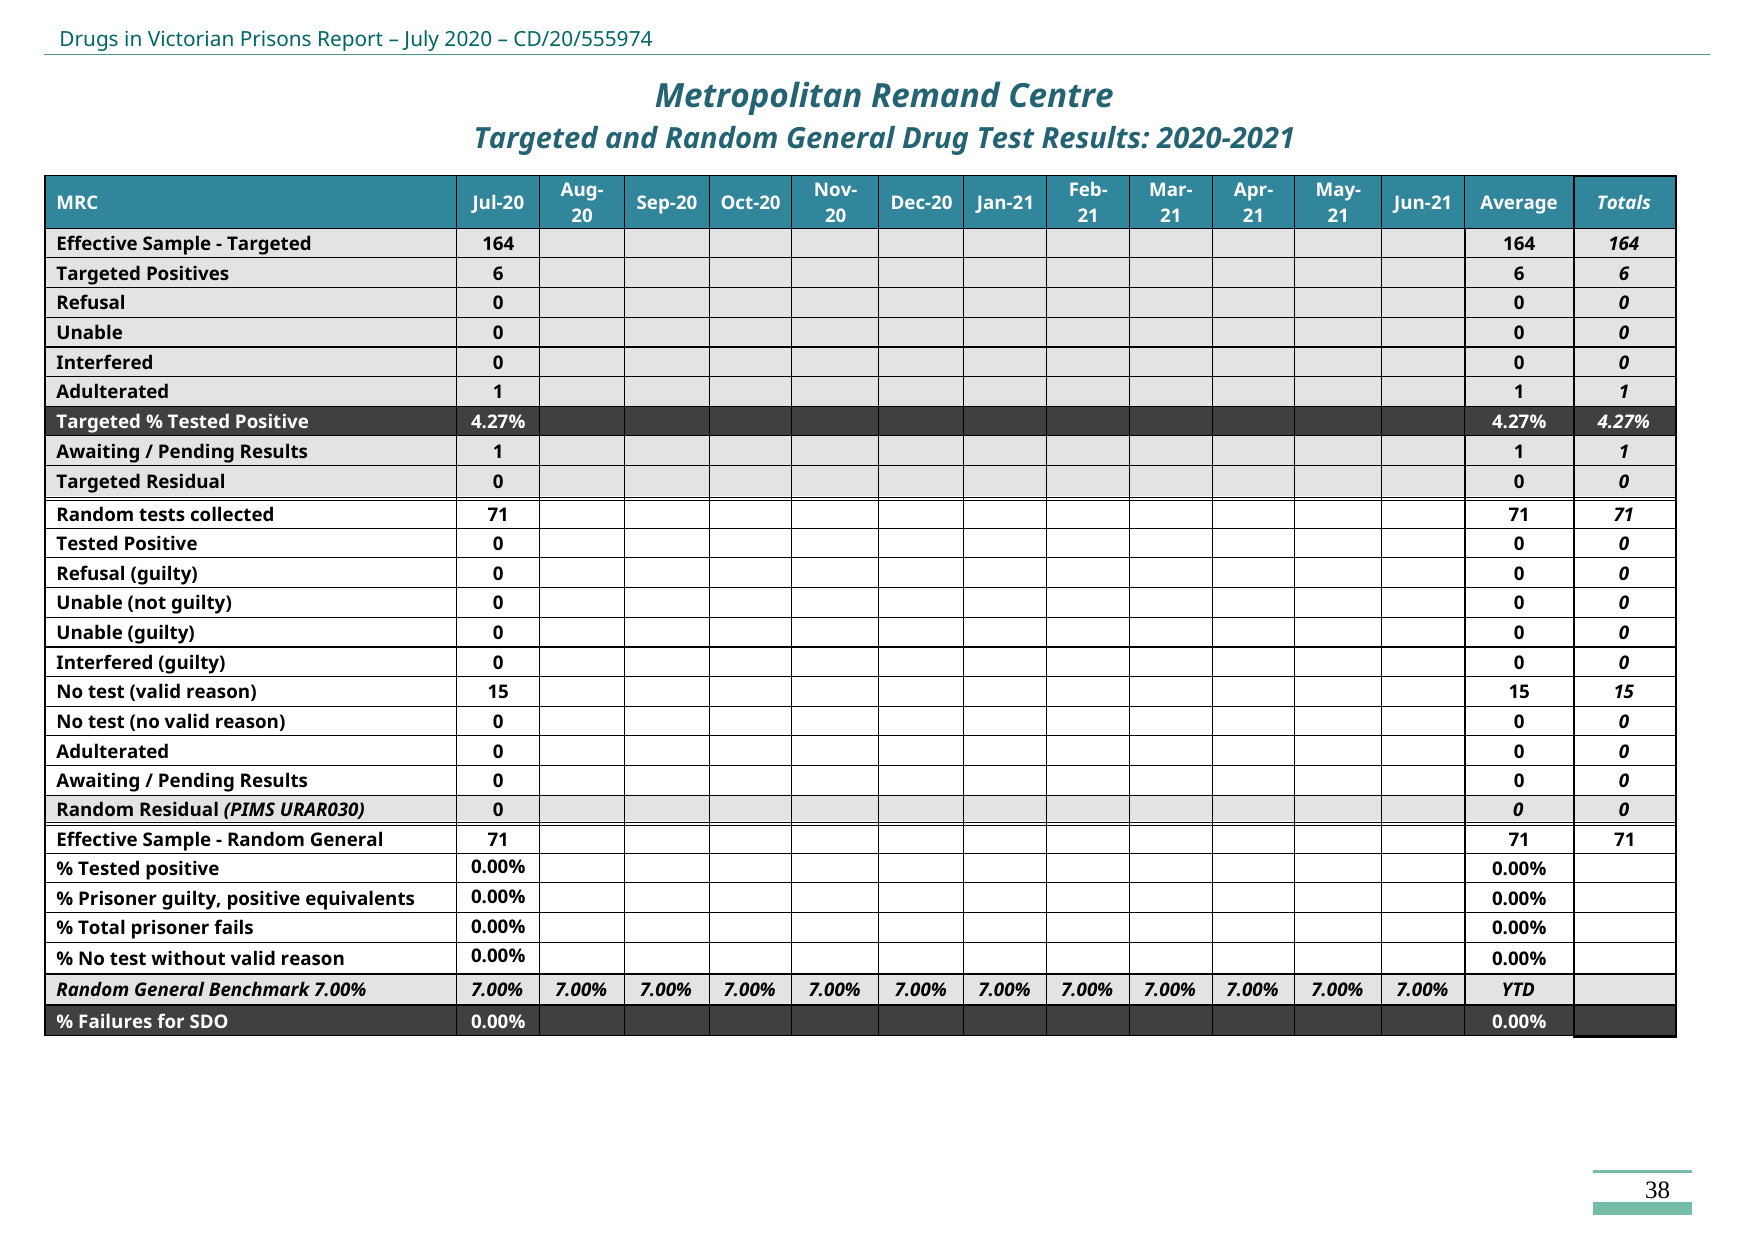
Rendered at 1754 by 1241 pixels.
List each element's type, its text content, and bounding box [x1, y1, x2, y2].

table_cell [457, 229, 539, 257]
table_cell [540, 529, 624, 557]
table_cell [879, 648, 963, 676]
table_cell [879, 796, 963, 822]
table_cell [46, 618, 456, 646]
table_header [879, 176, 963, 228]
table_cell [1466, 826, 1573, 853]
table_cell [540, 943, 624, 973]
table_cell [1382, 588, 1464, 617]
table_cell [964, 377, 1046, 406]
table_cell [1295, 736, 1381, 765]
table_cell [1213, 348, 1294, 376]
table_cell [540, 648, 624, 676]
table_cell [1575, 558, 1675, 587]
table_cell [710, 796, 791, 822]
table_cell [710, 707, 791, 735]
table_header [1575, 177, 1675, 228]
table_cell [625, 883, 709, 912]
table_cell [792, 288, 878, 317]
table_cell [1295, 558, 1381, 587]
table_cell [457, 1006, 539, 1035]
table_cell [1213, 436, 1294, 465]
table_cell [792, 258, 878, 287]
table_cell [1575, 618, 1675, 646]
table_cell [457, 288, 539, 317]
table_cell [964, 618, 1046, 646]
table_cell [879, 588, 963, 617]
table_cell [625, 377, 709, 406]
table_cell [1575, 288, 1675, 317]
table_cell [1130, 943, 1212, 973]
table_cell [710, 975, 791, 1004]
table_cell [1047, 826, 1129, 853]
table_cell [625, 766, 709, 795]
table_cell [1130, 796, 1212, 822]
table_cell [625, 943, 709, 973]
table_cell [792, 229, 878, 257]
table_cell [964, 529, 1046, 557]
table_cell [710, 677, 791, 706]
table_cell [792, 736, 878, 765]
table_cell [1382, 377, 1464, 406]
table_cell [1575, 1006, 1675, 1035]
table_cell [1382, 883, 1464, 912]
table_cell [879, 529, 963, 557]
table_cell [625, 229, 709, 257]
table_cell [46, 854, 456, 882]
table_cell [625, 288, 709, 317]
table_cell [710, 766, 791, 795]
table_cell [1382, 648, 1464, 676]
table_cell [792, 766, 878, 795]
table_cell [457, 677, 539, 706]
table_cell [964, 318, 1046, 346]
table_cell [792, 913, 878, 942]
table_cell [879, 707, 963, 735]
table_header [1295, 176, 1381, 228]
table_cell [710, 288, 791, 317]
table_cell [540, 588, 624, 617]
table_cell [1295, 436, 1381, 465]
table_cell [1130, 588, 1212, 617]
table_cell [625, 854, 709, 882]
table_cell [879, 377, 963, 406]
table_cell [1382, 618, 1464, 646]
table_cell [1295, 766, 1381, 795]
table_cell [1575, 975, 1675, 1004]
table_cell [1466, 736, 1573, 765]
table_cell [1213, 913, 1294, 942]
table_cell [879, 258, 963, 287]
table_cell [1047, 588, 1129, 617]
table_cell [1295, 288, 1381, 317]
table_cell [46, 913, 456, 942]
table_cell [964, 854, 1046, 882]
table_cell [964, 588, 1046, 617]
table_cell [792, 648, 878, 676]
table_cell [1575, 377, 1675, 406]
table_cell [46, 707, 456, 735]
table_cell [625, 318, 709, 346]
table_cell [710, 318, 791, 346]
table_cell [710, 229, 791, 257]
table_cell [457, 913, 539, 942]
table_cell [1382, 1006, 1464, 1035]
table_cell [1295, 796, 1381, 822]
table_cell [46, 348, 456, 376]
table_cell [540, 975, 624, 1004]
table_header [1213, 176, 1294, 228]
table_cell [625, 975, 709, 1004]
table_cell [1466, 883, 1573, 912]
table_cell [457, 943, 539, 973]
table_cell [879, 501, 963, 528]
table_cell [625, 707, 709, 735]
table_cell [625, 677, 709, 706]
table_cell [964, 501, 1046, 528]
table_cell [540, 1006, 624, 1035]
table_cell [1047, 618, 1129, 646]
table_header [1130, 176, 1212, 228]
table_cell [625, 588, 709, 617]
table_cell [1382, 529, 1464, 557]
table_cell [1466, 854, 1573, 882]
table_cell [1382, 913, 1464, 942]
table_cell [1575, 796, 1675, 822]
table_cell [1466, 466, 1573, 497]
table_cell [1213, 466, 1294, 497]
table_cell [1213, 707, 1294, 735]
text Targeted and Random General Drug Test Results: 2020-2021 [44, 118, 1728, 157]
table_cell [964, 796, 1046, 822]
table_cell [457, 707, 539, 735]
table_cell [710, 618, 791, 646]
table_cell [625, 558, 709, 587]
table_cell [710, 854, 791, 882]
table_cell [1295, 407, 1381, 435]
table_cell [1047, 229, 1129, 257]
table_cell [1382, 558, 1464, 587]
subtitle Metropolitan Remand Centre [44, 72, 1728, 118]
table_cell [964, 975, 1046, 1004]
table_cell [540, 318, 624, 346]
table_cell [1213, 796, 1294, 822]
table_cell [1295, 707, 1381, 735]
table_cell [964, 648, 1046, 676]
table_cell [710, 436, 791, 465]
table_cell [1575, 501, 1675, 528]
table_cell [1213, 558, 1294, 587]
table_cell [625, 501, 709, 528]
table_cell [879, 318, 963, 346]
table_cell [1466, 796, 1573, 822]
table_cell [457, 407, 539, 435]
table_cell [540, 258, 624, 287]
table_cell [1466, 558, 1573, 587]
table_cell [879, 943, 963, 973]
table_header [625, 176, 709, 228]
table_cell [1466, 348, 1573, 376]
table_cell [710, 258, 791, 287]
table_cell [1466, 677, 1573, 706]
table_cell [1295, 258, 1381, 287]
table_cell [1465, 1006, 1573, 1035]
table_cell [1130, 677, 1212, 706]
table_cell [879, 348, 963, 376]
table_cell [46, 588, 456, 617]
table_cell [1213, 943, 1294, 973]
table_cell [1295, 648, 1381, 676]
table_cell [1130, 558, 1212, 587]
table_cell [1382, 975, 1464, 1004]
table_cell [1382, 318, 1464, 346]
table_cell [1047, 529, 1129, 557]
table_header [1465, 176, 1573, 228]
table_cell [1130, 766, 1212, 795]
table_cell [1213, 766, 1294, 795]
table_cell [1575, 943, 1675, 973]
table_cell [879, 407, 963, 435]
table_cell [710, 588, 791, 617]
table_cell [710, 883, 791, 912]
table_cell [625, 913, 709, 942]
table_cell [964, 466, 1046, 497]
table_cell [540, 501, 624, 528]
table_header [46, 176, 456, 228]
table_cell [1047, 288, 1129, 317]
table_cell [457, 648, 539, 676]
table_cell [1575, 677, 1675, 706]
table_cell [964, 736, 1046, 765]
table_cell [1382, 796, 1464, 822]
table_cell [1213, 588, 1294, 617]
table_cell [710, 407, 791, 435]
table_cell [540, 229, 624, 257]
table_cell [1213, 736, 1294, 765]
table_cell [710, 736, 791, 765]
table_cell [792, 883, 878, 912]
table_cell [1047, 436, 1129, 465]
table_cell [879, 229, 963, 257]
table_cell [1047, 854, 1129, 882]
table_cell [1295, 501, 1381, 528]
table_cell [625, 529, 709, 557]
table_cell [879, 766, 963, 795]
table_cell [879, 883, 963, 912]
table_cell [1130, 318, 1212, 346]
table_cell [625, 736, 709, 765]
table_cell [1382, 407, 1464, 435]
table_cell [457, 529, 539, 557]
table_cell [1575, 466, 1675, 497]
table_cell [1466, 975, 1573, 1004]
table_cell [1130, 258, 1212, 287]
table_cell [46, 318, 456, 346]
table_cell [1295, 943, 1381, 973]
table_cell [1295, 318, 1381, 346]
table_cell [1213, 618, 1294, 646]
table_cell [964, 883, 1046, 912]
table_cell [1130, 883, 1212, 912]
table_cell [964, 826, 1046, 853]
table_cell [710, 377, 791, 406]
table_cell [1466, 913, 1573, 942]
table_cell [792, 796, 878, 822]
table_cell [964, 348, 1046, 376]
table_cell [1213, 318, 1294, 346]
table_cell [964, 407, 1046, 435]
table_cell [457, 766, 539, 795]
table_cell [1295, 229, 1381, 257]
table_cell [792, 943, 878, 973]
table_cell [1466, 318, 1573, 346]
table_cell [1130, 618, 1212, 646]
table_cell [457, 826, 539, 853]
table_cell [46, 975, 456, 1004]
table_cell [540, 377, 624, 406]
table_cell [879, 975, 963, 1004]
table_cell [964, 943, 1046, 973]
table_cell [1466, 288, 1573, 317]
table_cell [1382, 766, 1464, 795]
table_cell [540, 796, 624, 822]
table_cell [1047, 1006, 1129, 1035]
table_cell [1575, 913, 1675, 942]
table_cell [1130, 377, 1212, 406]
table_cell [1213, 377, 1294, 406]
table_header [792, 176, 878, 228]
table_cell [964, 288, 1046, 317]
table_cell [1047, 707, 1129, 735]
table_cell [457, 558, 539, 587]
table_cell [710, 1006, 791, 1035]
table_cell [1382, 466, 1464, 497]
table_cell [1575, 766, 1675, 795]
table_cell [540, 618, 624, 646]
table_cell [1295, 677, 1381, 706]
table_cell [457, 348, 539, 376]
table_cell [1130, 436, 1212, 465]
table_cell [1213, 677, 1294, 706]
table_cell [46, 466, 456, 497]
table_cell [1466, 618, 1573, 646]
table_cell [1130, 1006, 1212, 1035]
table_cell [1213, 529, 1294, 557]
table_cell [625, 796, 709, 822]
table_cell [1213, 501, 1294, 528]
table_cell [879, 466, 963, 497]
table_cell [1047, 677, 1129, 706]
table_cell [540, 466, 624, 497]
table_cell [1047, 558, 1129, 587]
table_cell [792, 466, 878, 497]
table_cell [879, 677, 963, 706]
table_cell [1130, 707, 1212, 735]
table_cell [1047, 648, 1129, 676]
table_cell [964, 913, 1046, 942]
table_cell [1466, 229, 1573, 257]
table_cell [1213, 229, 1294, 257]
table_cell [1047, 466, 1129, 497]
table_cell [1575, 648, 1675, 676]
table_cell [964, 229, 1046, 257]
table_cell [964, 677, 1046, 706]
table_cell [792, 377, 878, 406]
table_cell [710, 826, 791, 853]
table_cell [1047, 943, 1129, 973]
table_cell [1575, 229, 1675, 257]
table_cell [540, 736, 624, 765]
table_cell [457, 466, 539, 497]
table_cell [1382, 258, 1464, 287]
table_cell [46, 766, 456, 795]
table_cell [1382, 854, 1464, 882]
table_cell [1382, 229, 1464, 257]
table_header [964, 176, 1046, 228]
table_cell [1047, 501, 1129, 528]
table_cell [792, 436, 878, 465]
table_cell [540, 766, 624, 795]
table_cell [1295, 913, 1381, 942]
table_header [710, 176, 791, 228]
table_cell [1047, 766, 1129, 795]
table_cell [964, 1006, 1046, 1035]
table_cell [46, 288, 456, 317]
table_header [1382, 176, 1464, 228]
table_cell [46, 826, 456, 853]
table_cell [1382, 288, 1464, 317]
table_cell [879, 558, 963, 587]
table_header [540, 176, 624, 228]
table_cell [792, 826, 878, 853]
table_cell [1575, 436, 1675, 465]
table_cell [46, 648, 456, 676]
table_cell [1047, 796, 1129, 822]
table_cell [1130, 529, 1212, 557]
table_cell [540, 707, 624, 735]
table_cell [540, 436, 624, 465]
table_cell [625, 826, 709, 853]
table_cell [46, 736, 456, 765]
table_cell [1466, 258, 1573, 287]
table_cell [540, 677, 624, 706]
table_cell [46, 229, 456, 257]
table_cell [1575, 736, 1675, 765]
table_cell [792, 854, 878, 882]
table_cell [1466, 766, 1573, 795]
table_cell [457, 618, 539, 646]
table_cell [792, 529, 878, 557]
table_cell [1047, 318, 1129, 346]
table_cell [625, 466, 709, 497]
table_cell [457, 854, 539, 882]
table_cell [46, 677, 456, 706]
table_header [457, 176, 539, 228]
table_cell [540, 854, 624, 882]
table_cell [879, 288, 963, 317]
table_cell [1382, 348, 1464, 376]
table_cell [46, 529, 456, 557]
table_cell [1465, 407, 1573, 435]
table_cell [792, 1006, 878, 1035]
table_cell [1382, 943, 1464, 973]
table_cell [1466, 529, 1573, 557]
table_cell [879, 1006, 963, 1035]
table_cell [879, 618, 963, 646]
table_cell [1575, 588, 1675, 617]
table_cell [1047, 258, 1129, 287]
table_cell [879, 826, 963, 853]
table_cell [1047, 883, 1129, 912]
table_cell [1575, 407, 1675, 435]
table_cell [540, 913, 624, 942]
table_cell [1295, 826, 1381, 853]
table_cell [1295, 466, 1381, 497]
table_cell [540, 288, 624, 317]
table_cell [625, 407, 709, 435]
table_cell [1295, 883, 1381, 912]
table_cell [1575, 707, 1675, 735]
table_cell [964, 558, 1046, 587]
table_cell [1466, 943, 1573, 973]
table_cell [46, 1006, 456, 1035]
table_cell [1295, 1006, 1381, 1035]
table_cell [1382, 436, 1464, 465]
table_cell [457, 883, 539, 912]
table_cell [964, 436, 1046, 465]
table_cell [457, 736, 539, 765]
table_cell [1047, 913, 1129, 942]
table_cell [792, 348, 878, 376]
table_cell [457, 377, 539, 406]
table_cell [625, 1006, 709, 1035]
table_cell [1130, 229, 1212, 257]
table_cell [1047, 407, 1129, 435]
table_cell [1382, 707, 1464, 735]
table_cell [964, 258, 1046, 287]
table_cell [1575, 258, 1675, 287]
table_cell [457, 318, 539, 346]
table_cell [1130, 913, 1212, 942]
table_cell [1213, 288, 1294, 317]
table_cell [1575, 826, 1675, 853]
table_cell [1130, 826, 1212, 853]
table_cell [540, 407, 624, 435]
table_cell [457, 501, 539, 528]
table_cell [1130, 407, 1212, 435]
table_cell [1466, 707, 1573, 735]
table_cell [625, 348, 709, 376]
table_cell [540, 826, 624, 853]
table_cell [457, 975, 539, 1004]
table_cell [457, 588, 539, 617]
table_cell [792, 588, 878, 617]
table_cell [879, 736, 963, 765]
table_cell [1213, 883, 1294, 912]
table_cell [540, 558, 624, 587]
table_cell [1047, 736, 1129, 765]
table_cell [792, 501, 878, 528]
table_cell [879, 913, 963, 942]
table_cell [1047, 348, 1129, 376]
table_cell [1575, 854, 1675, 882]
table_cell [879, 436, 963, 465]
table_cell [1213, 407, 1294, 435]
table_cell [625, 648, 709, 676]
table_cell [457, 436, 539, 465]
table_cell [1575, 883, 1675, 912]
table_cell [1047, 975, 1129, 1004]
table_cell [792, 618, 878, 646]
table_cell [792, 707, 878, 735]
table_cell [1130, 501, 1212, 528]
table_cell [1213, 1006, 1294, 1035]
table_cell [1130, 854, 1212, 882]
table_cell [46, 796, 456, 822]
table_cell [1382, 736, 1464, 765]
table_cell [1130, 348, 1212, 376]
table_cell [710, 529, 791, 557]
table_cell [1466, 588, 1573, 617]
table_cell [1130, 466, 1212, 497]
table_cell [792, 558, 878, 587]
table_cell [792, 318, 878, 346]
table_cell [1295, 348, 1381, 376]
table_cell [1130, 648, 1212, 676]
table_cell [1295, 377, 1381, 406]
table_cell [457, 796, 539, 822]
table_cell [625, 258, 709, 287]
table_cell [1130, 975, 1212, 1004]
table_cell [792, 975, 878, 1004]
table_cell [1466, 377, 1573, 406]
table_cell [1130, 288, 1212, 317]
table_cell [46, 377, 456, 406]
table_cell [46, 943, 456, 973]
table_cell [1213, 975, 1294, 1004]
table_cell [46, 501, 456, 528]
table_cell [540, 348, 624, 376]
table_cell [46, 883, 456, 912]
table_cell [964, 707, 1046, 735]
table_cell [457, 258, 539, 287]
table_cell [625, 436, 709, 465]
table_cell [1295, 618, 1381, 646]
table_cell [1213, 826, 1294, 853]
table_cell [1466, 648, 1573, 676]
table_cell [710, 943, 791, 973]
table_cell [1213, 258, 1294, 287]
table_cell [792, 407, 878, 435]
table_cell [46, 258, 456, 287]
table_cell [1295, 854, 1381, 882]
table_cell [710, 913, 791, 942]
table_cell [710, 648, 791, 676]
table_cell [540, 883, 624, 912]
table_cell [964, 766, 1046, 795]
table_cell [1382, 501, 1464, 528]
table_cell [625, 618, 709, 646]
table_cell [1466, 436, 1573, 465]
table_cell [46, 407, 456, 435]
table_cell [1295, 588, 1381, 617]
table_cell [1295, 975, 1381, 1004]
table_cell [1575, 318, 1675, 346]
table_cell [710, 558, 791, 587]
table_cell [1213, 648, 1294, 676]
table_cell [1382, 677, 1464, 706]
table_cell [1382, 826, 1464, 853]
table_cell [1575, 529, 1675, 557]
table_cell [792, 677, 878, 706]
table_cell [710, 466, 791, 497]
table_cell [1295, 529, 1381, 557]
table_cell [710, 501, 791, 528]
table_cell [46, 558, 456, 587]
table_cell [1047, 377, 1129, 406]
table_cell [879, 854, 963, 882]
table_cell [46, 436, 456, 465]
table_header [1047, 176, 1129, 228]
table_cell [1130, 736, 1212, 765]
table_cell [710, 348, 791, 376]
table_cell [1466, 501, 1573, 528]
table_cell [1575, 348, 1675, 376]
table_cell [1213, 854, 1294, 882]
